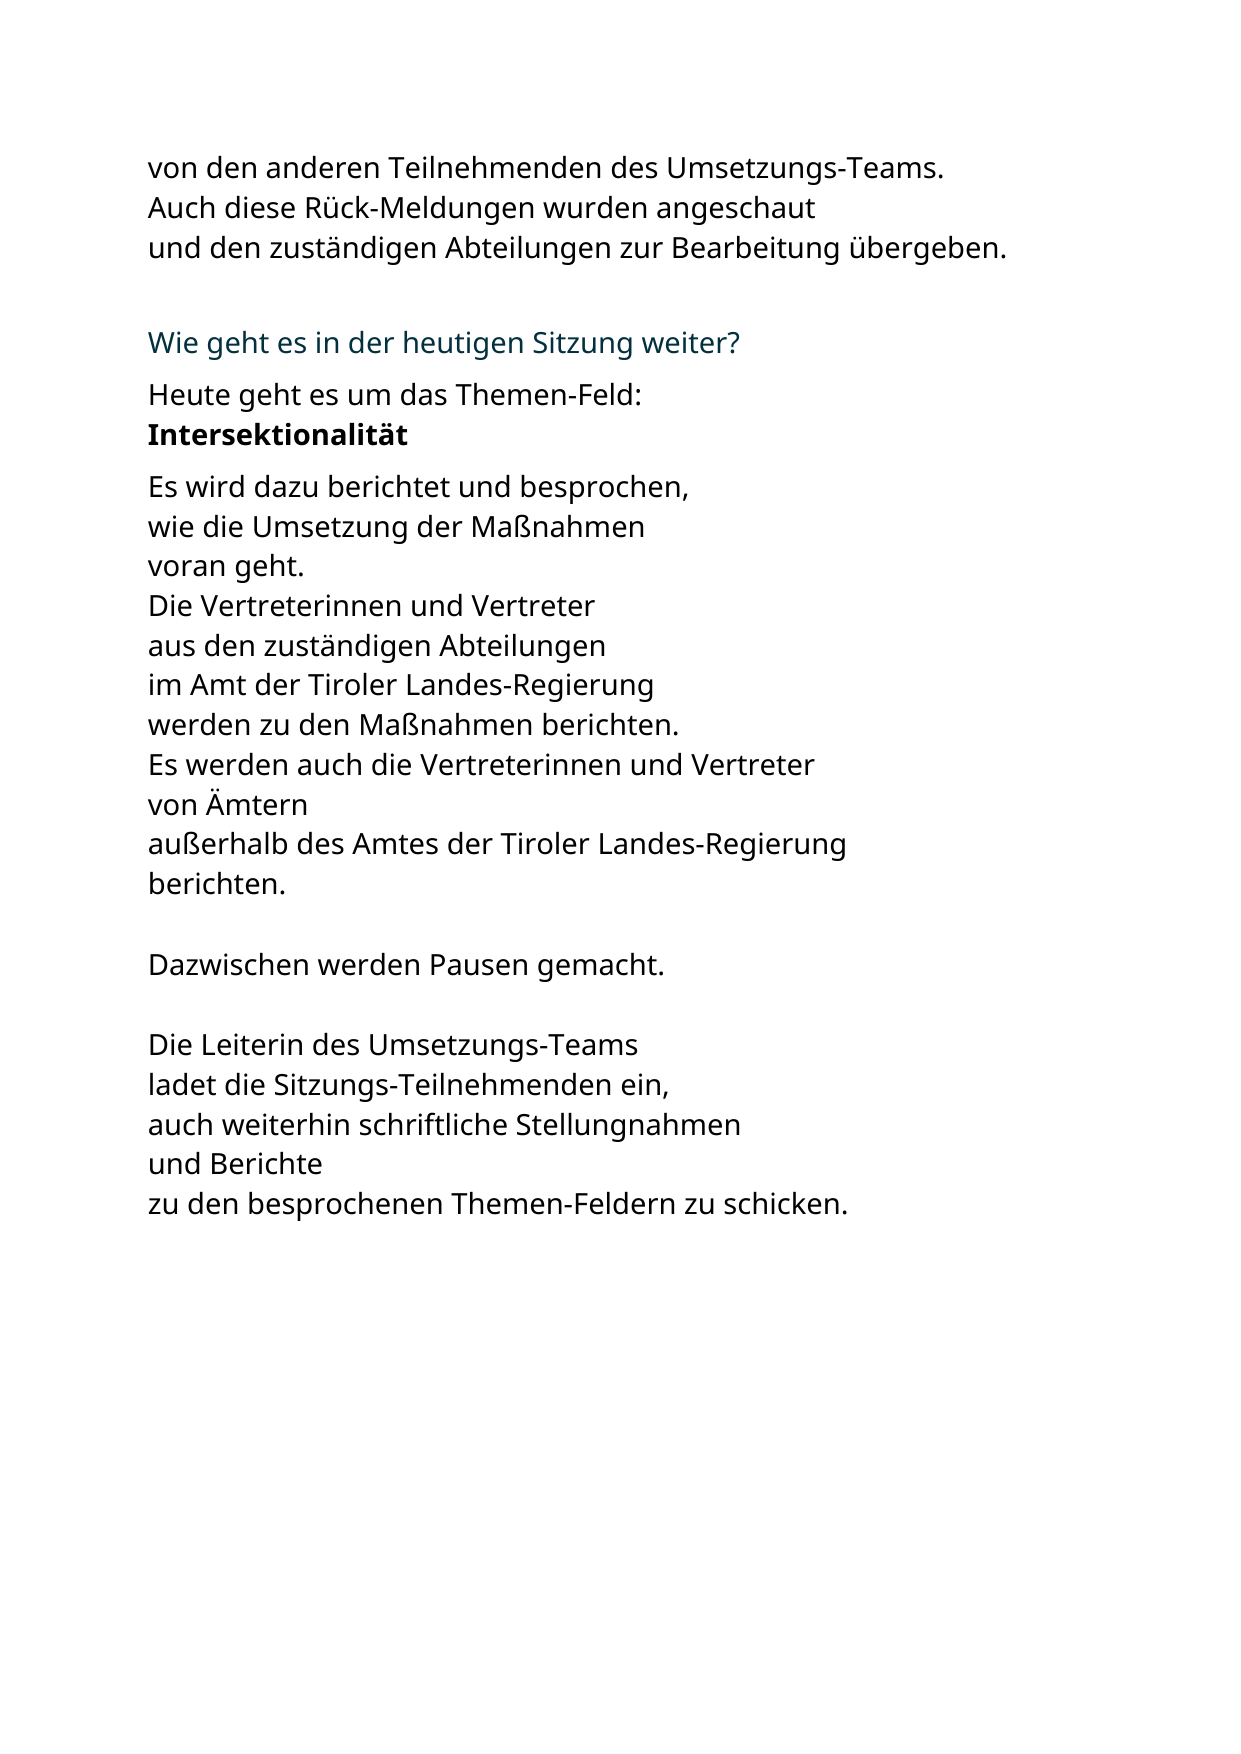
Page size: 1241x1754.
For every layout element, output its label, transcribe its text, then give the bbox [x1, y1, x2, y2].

text Die Leiterin des Umsetzungs-Teams ladet die Sitzungs-Teilnehmenden ein, auch weiterhin schriftliche Stellungnahmen und Berichte zu den besprochenen Themen-Feldern zu schicken. [148, 1024, 1093, 1251]
subtitle Wie geht es in der heutigen Sitzung weiter? [148, 322, 1093, 362]
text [148, 148, 1093, 295]
text Es wird dazu berichtet und besprochen, wie die Umsetzung der Maßnahmen voran geht. Die Vertreterinnen und Vertreter aus den zuständigen Abteilungen im Amt der Tiroler Landes-Regierung werden zu den Maßnahmen berichten. Es werden auch die Vertreterinnen und Vertreter von Ämtern außerhalb des Amtes der Tiroler Landes-Regierung berichten. [148, 466, 1093, 931]
text Heute geht es um das Themen-Feld: Intersektionalität [148, 374, 1093, 454]
text Dazwischen werden Pausen gemacht. [148, 944, 1093, 1012]
